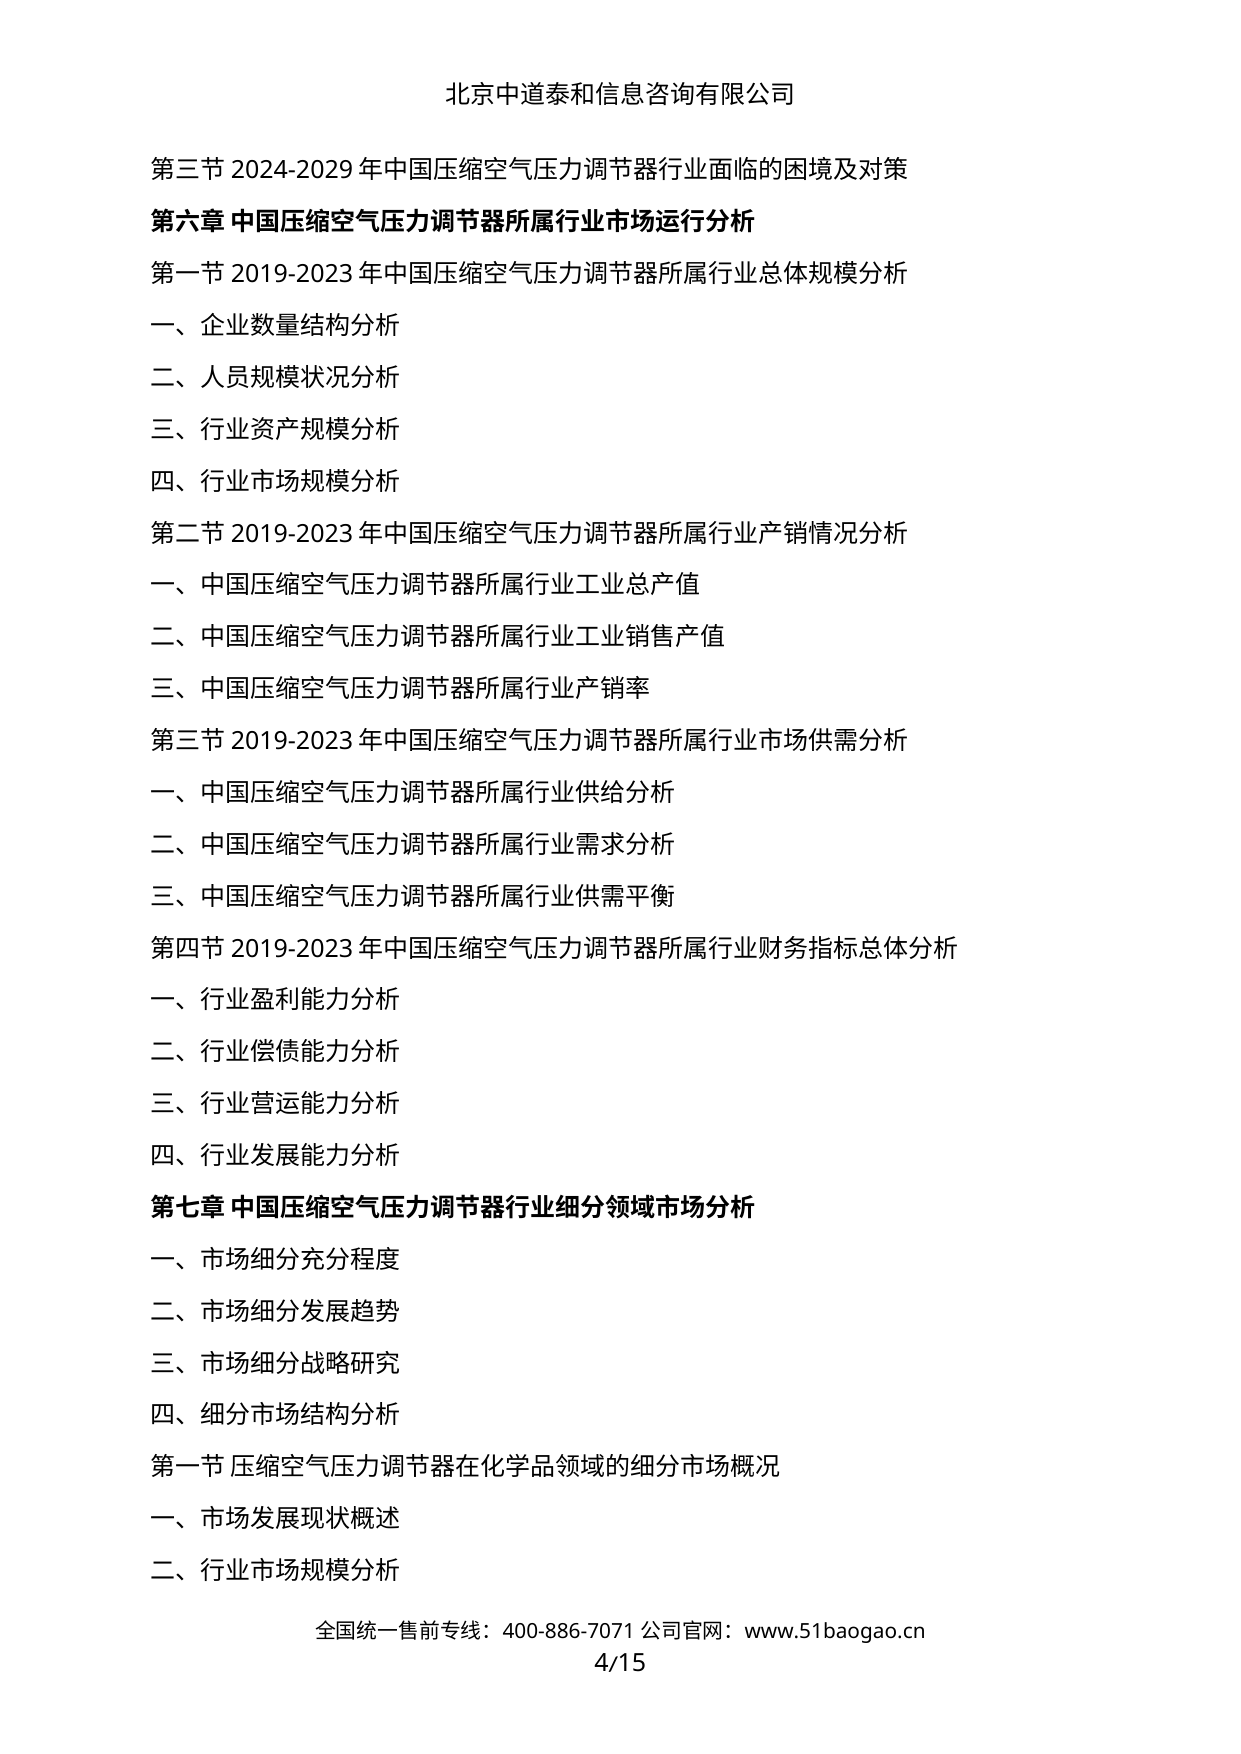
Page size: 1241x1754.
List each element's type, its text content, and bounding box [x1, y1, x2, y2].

text 第二节 2019-2023年中国压缩空气压力调节器所属行业产销情况分析 [150, 513, 1090, 549]
text 三、中国压缩空气压力调节器所属行业产销率 [150, 669, 1090, 705]
text 一、市场发展现状概述 [150, 1499, 1090, 1535]
text 二、中国压缩空气压力调节器所属行业需求分析 [150, 824, 1090, 861]
text 第一节 压缩空气压力调节器在化学品领域的细分市场概况 [150, 1447, 1090, 1483]
text 四、行业发展能力分析 [150, 1136, 1090, 1172]
text 第三节 2024-2029年中国压缩空气压力调节器行业面临的困境及对策 [150, 150, 1090, 186]
text 三、中国压缩空气压力调节器所属行业供需平衡 [150, 876, 1090, 912]
text 二、行业偿债能力分析 [150, 1032, 1090, 1068]
text 四、细分市场结构分析 [150, 1395, 1090, 1431]
text 二、人员规模状况分析 [150, 357, 1090, 394]
text 四、行业市场规模分析 [150, 461, 1090, 497]
text 第一节 2019-2023年中国压缩空气压力调节器所属行业总体规模分析 [150, 254, 1090, 290]
text 一、企业数量结构分析 [150, 306, 1090, 342]
text 二、中国压缩空气压力调节器所属行业工业销售产值 [150, 617, 1090, 653]
text 第六章 中国压缩空气压力调节器所属行业市场运行分析 [150, 202, 1090, 238]
text 三、行业资产规模分析 [150, 409, 1090, 446]
text 三、行业营运能力分析 [150, 1084, 1090, 1120]
text 一、中国压缩空气压力调节器所属行业工业总产值 [150, 565, 1090, 601]
text 第七章 中国压缩空气压力调节器行业细分领域市场分析 [150, 1187, 1090, 1224]
text 二、市场细分发展趋势 [150, 1291, 1090, 1327]
text 二、行业市场规模分析 [150, 1551, 1090, 1587]
text 第三节 2019-2023年中国压缩空气压力调节器所属行业市场供需分析 [150, 721, 1090, 757]
text 一、市场细分充分程度 [150, 1239, 1090, 1276]
text 三、市场细分战略研究 [150, 1343, 1090, 1379]
text 第四节 2019-2023年中国压缩空气压力调节器所属行业财务指标总体分析 [150, 928, 1090, 964]
text 一、中国压缩空气压力调节器所属行业供给分析 [150, 772, 1090, 809]
text 一、行业盈利能力分析 [150, 980, 1090, 1016]
